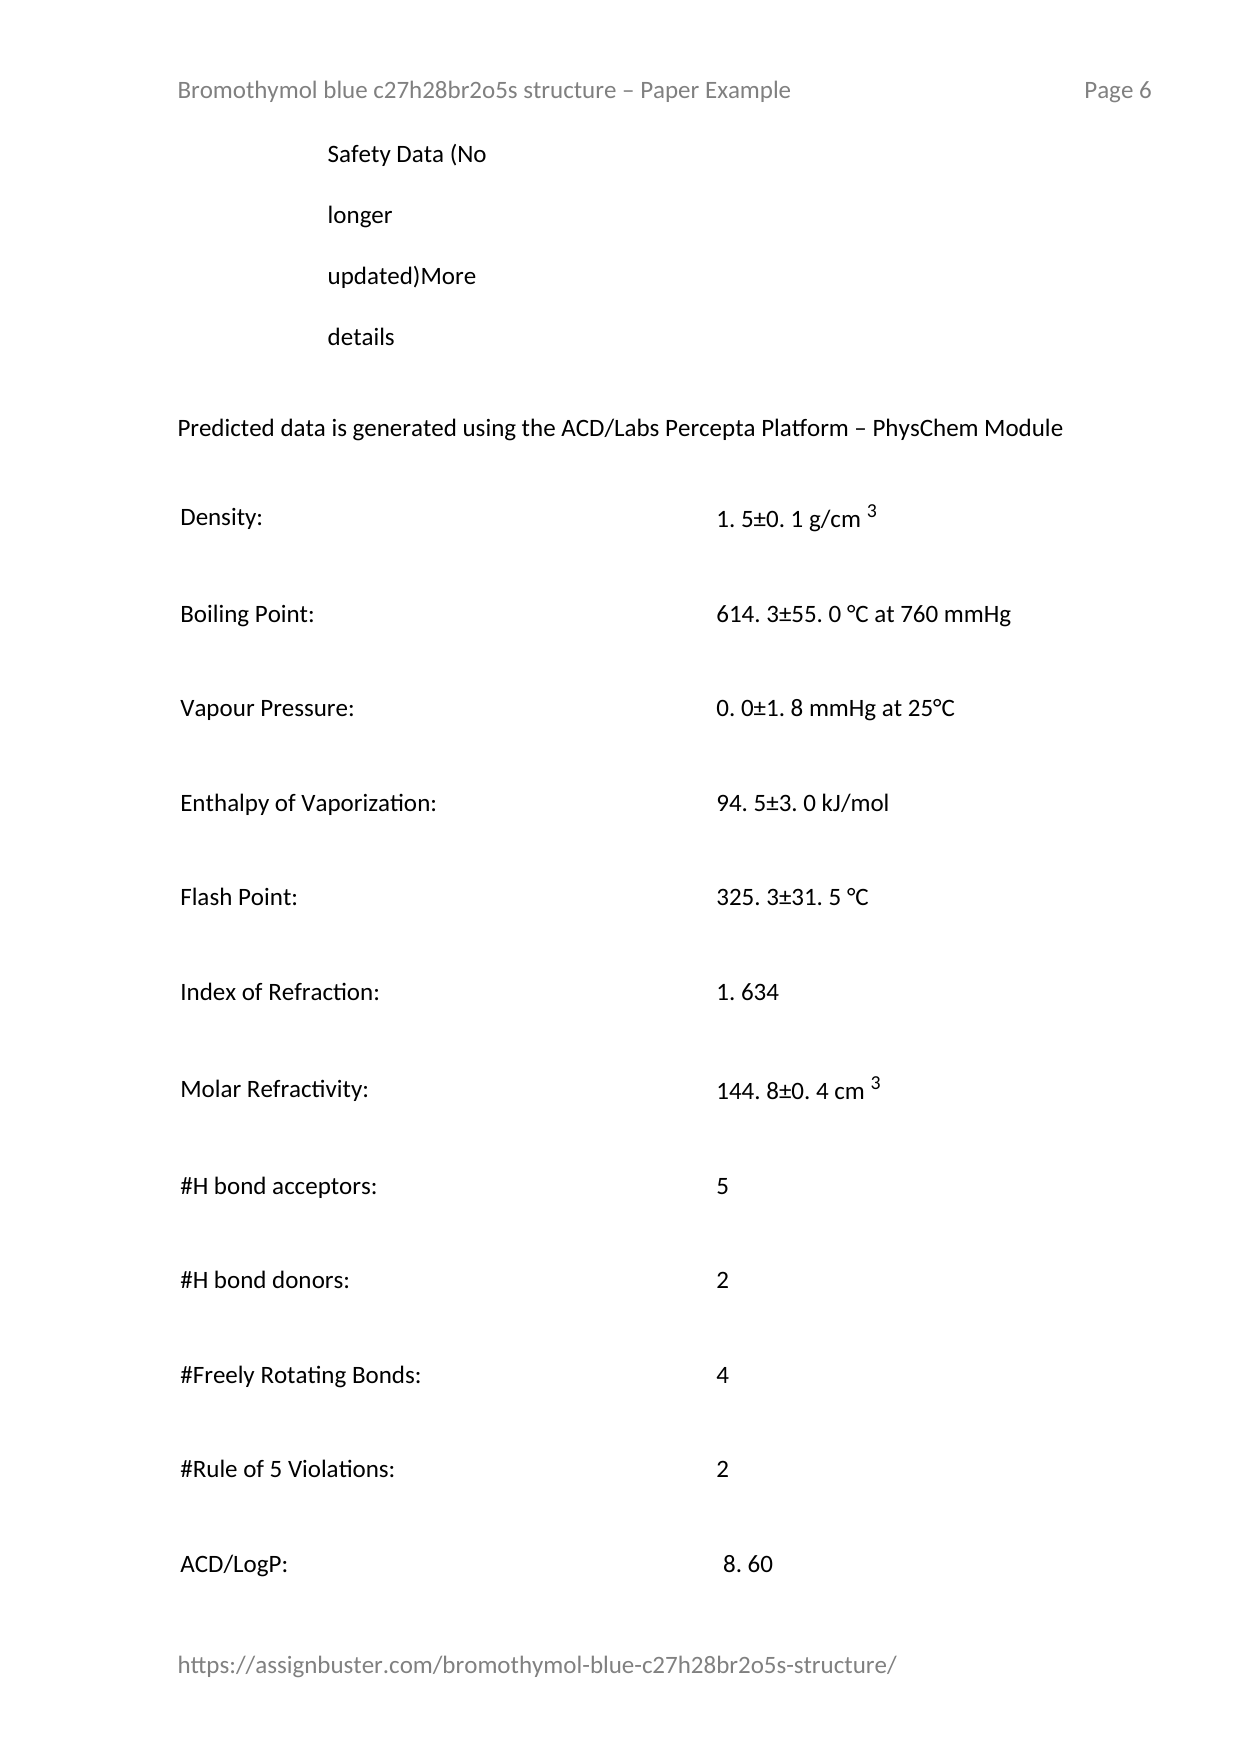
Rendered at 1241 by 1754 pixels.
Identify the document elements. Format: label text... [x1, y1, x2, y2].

table_cell 2 [713, 1451, 1152, 1545]
table_cell 2 [713, 1262, 1152, 1356]
table_header Density: [177, 496, 713, 595]
table_cell 4 [713, 1356, 1152, 1451]
table_cell Vapour Pressure: [177, 690, 713, 784]
table_header 8. 60 [720, 1545, 1152, 1581]
table_header 1. 5±0. 1 g/cm 3 [713, 496, 1152, 595]
text Predicted data is generated using the ACD/Labs Percepta Platform – PhysChem Module [177, 412, 1152, 443]
table_header ACD/LogP: [177, 1545, 720, 1581]
table_cell #Freely Rotating Bonds: [177, 1356, 713, 1451]
table_cell 614. 3±55. 0 °C at 760 mmHg [713, 595, 1152, 689]
table_cell 94. 5±3. 0 kJ/mol [713, 784, 1152, 878]
table_cell #H bond donors: [177, 1262, 713, 1356]
table_cell 0. 0±1. 8 mmHg at 25°C [713, 690, 1152, 784]
table_cell #H bond acceptors: [177, 1167, 713, 1262]
table_cell #Rule of 5 Violations: [177, 1451, 713, 1545]
table_cell Boiling Point: [177, 595, 713, 689]
table_cell Index of Refraction: [177, 973, 713, 1067]
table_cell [325, 135, 490, 412]
table_cell 5 [713, 1167, 1152, 1262]
table_cell 325. 3±31. 5 °C [713, 879, 1152, 973]
table_cell Molar Refractivity: [177, 1068, 713, 1167]
table_cell Flash Point: [177, 879, 713, 973]
table_cell Enthalpy of Vaporization: [177, 784, 713, 878]
table_cell 144. 8±0. 4 cm 3 [713, 1068, 1152, 1167]
table_cell 1. 634 [713, 973, 1152, 1067]
